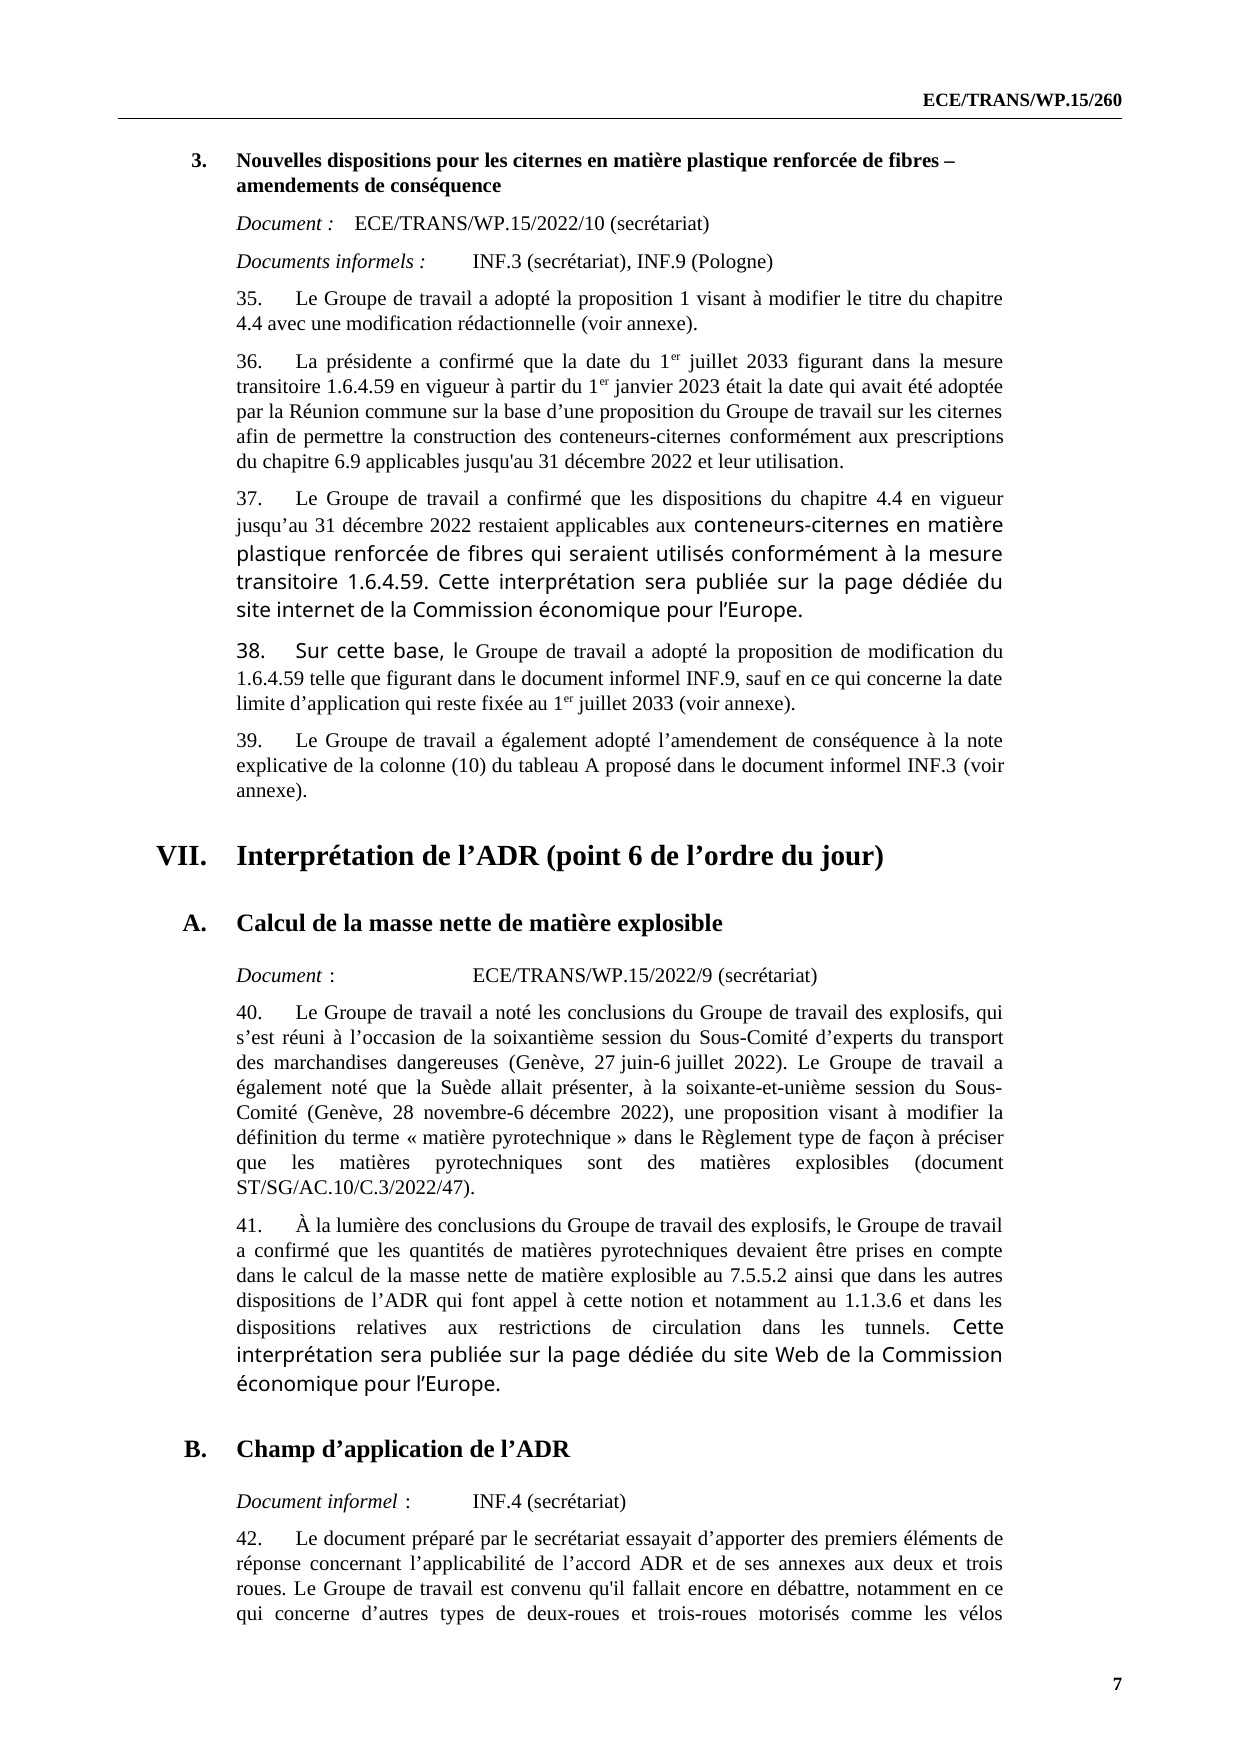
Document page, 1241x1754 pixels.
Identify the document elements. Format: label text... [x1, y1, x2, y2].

text Document informel : INF.4 (secrétariat) [236, 1488, 1004, 1513]
text 36. La présidente a confirmé que la date du 1er juillet 2033 figurant dans la mesure transitoire 1.6.4.59 en vigueur à partir du 1er janvier 2023 était la date qui avait été adoptée par la Réunion commune sur la base d’une proposition du Groupe de travail sur les citernes afin de permettre la construction des conteneurs-citernes conformément aux prescriptions du chapitre 6.9 applicables jusqu'au 31 décembre 2022 et leur utilisation. [236, 348, 1004, 473]
text A. Calcul de la masse nette de matière explosible [118, 909, 1004, 937]
text 41. À la lumière des conclusions du Groupe de travail des explosifs, le Groupe de travail a confirmé que les quantités de matières pyrotechniques devaient être prises en compte dans le calcul de la masse nette de matière explosible au 7.5.5.2 ainsi que dans les autres dispositions de l’ADR qui font appel à cette notion et notamment au 1.1.3.6 et dans les dispositions relatives aux restrictions de circulation dans les tunnels. Cette interprétation sera publiée sur la page dédiée du site Web de la Commission économique pour l’Europe. [236, 1212, 1004, 1397]
text Documents informels : INF.3 (secrétariat), INF.9 (Pologne) [236, 248, 1004, 273]
text 3. Nouvelles dispositions pour les citernes en matière plastique renforcée de fibres – amendements de conséquence [118, 148, 1004, 198]
text 39. Le Groupe de travail a également adopté l’amendement de conséquence à la note explicative de la colonne (10) du tableau A proposé dans le document informel INF.3 (voir annexe). [236, 727, 1004, 802]
text 35. Le Groupe de travail a adopté la proposition 1 visant à modifier le titre du chapitre 4.4 avec une modification rédactionnelle (voir annexe). [236, 285, 1004, 335]
text 38. Sur cette base, le Groupe de travail a adopté la proposition de modification du 1.6.4.59 telle que figurant dans le document informel INF.9, sauf en ce qui concerne la date limite d’application qui reste fixée au 1er juillet 2033 (voir annexe). [236, 636, 1004, 715]
text Document : ECE/TRANS/WP.15/2022/9 (secrétariat) [236, 962, 1004, 987]
text 40. Le Groupe de travail a noté les conclusions du Groupe de travail des explosifs, qui s’est réuni à l’occasion de la soixantième session du Sous-Comité d’experts du transport des marchandises dangereuses (Genève, 27 juin-6 juillet 2022). Le Groupe de travail a également noté que la Suède allait présenter, à la soixante-et-unième session du Sous-Comité (Genève, 28 novembre-6 décembre 2022), une proposition visant à modifier la définition du terme « matière pyrotechnique » dans le Règlement type de façon à préciser que les matières pyrotechniques sont des matières explosibles (document ST/SG/AC.10/C.3/2022/47). [236, 999, 1004, 1199]
text VII. Interprétation de l’ADR (point 6 de l’ordre du jour) [118, 840, 1004, 871]
text Document : ECE/TRANS/WP.15/2022/10 (secrétariat) [236, 210, 1004, 235]
text B. Champ d’application de l’ADR [118, 1434, 1004, 1463]
text 37. Le Groupe de travail a confirmé que les dispositions du chapitre 4.4 en vigueur jusqu’au 31 décembre 2022 restaient applicables aux conteneurs-citernes en matière plastique renforcée de fibres qui seraient utilisés conformément à la mesure transitoire 1.6.4.59. Cette interprétation sera publiée sur la page dédiée du site internet de la Commission économique pour l’Europe. [236, 485, 1004, 624]
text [236, 1525, 1004, 1625]
